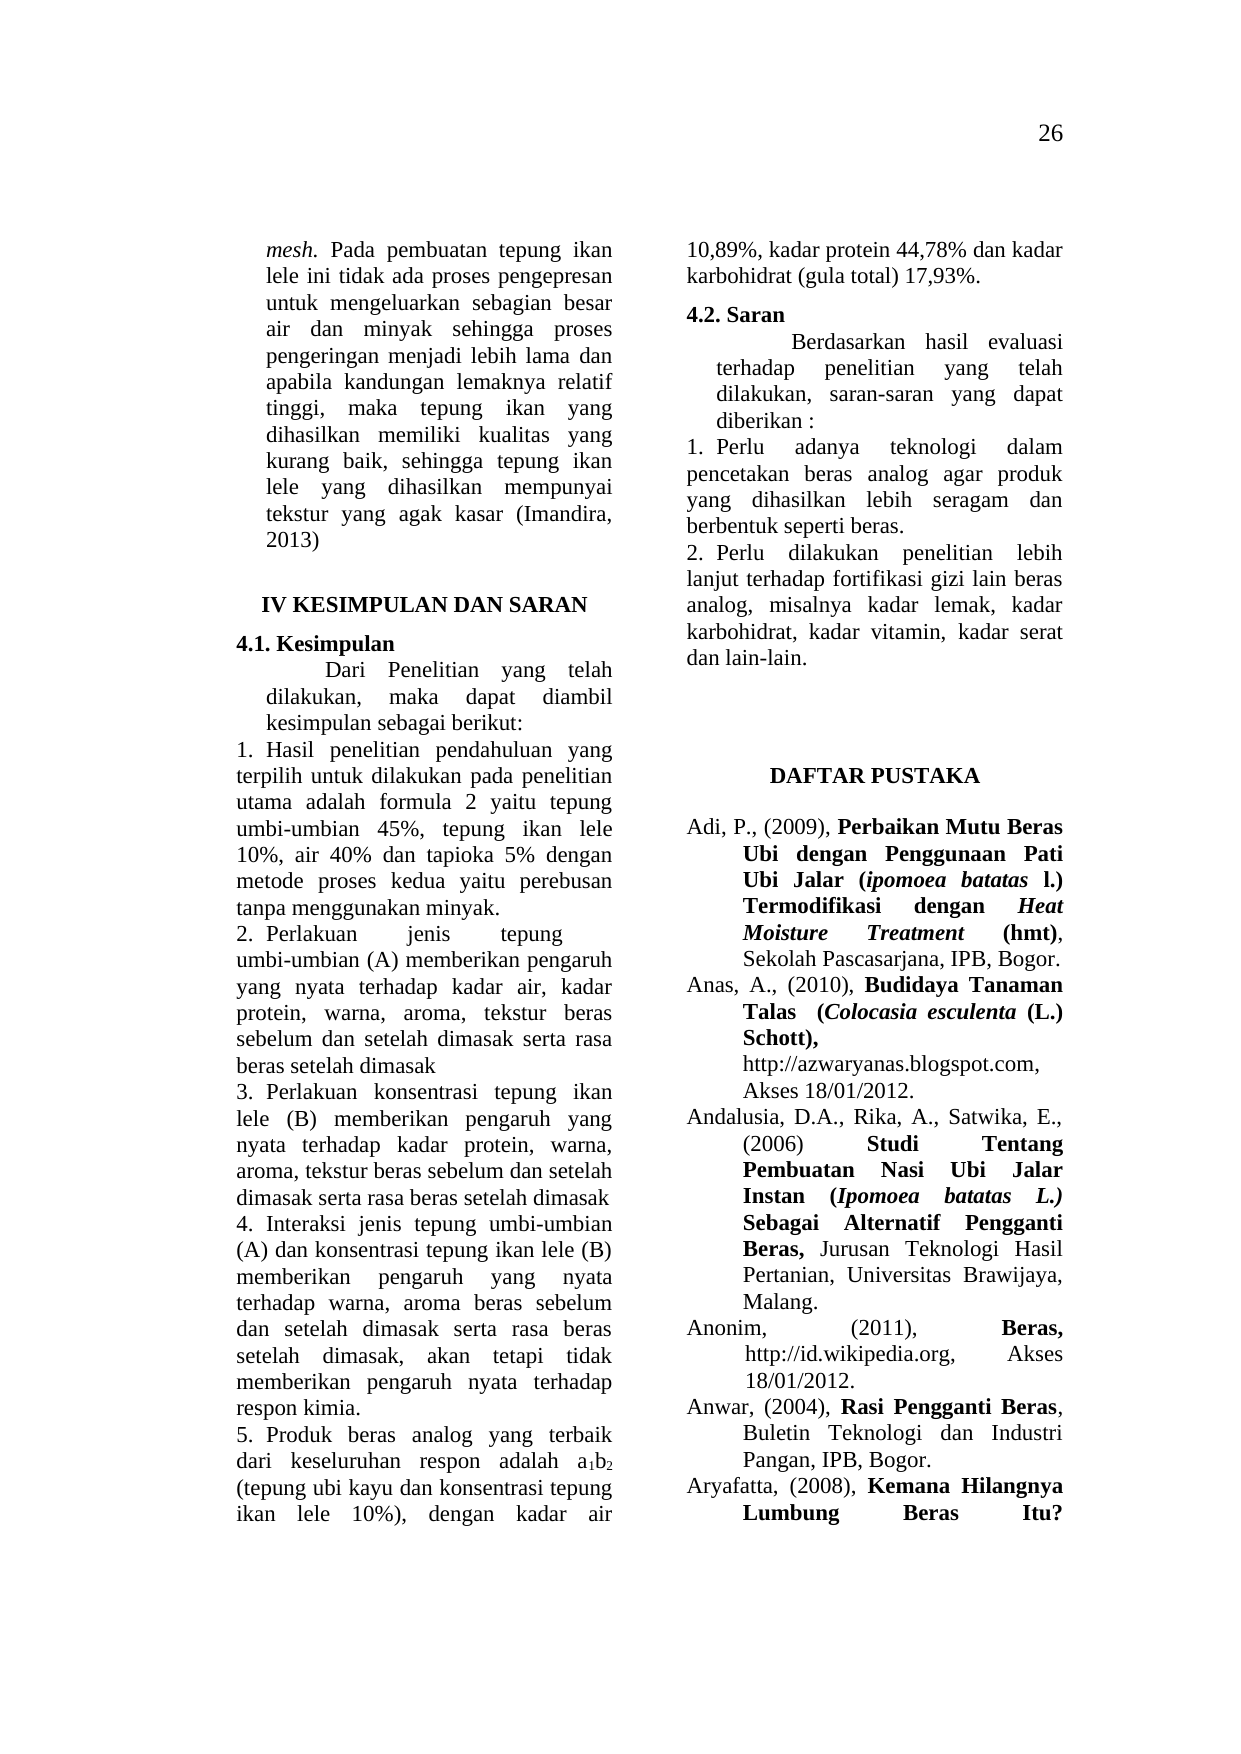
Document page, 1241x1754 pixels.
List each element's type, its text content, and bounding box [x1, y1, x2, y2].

list Hasil penelitian pendahuluan yang terpilih untuk dilakukan pada penelitian utama adalah formula 2 yaitu tepung umbi-umbian 45%, tepung ikan lele 10%, air 40% dan tapioka 5% dengan metode proses kedua yaitu perebusan tanpa menggunakan minyak. [236, 736, 613, 920]
text Berdasarkan hasil evaluasi terhadap penelitian yang telah dilakukan, saran-saran yang dapat diberikan : [716, 328, 1063, 433]
text Adi, P., (2009), Perbaikan Mutu Beras Ubi dengan Penggunaan Pati Ubi Jalar (ipomoea batatas l.) Termodifikasi dengan Heat Moisture Treatment (hmt), Sekolah Pascasarjana, IPB, Bogor. [686, 813, 1063, 971]
list Produk beras analog yang terbaik dari keseluruhan respon adalah a1b2 (tepung ubi kayu dan konsentrasi tepung ikan lele 10%), dengan kadar air 10,89%, kadar protein 44,78% dan kadar karbohidrat (gula total) 17,93%. [686, 236, 1063, 289]
list Interaksi jenis tepung umbi-umbian (A) dan konsentrasi tepung ikan lele (B) memberikan pengaruh yang nyata terhadap warna, aroma beras sebelum dan setelah dimasak serta rasa beras setelah dimasak, akan tetapi tidak memberikan pengaruh nyata terhadap respon kimia. [236, 1210, 613, 1421]
text DAFTAR PUSTAKA [686, 762, 1063, 788]
text IV KESIMPULAN DAN SARAN [236, 591, 613, 618]
text Aryafatta, (2008), Kemana Hilangnya Lumbung Beras Itu? http://aryafatta.wordpress.com/2008/03/27/, Akses 18/01/2012. [686, 1472, 1063, 1525]
text Anas, A., (2010), Budidaya Tanaman Talas (Colocasia esculenta (L.) Schott), http://azwaryanas.blogspot.com, Akses 18/01/2012. [686, 971, 1063, 1103]
list Perlakuan konsentrasi tepung ikan lele (B) memberikan pengaruh yang nyata terhadap kadar protein, warna, aroma, tekstur beras sebelum dan setelah dimasak serta rasa beras setelah dimasak [236, 1078, 613, 1210]
text 4.2. Saran [686, 301, 1063, 328]
text Andalusia, D.A., Rika, A., Satwika, E., (2006) Studi Tentang Pembuatan Nasi Ubi Jalar Instan (Ipomoea batatas L.) Sebagai Alternatif Pengganti Beras, Jurusan Teknologi Hasil Pertanian, Universitas Brawijaya, Malang. [686, 1103, 1063, 1314]
text Anwar, (2004), Rasi Pengganti Beras, Buletin Teknologi dan Industri Pangan, IPB, Bogor. [686, 1393, 1063, 1472]
text 4.1. Kesimpulan [236, 630, 613, 657]
list Perlu adanya teknologi dalam pencetakan beras analog agar produk yang dihasilkan lebih seragam dan berbentuk seperti beras. [686, 433, 1063, 539]
list Perlu dilakukan penelitian lebih lanjut terhadap fortifikasi gizi lain beras analog, misalnya kadar lemak, kadar karbohidrat, kadar vitamin, kadar serat dan lain-lain. [686, 539, 1063, 670]
text Anonim, (2011), Beras, http://id.wikipedia.org, Akses 18/01/2012. [686, 1314, 1063, 1393]
list Produk beras analog yang terbaik dari keseluruhan respon adalah a1b2 (tepung ubi kayu dan konsentrasi tepung ikan lele 10%), dengan kadar air 10,89%, kadar protein 44,78% dan kadar karbohidrat (gula total) 17,93%. [236, 1421, 613, 1526]
text Dari Penelitian yang telah dilakukan, maka dapat diambil kesimpulan sebagai berikut: [266, 657, 613, 736]
list Perlakuan jenis tepung umbi-umbian (A) memberikan pengaruh yang nyata terhadap kadar air, kadar protein, warna, aroma, tekstur beras sebelum dan setelah dimasak serta rasa beras setelah dimasak [236, 920, 613, 1078]
